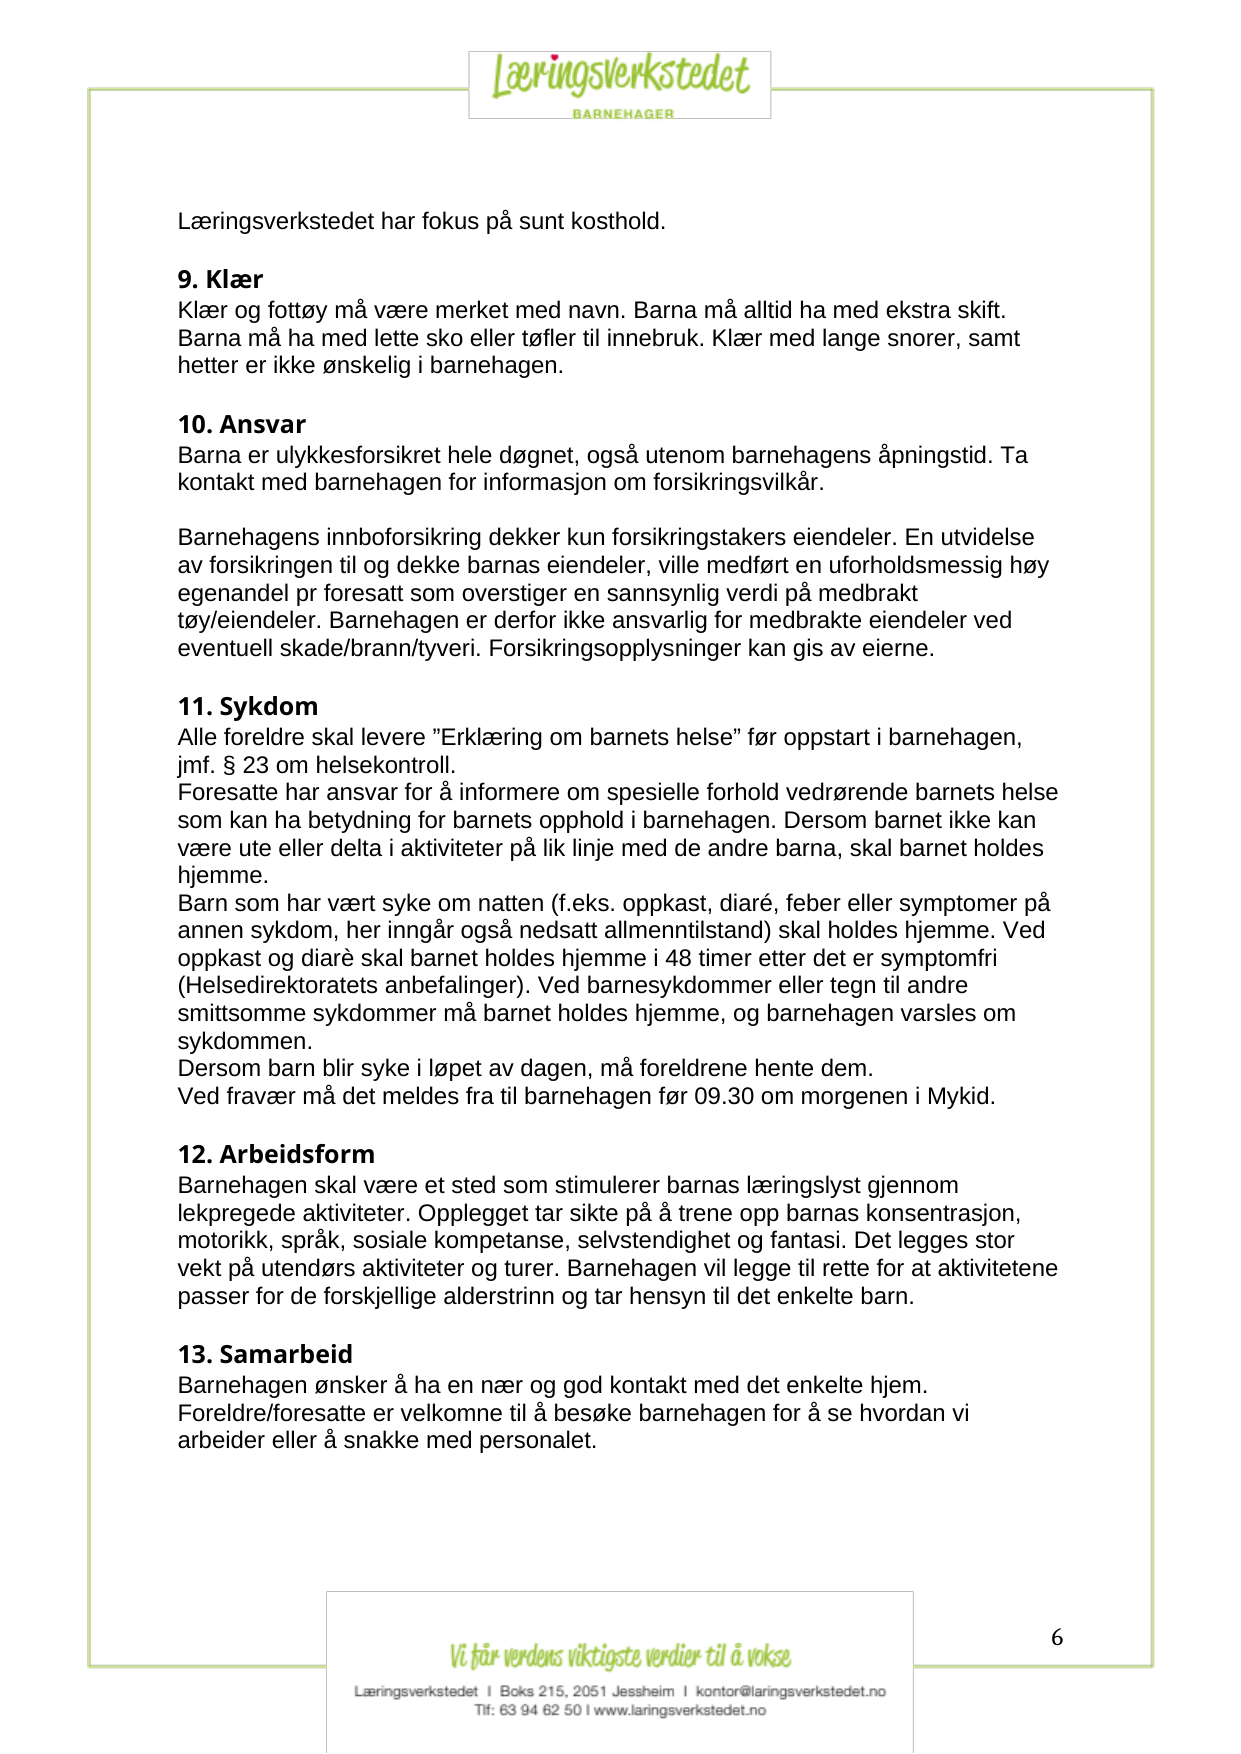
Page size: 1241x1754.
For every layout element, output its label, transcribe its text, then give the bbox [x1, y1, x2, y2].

subtitle 13. Samarbeid [177, 1337, 1063, 1371]
text Klær og fottøy må være merket med navn. Barna må alltid ha med ekstra skift. [177, 296, 1063, 324]
subtitle 9. Klær [177, 262, 1063, 296]
text Alle foreldre skal levere ”Erklæring om barnets helse” før oppstart i barnehagen, jmf. § 23 om helsekontroll. [177, 723, 1063, 778]
text Dersom barn blir syke i løpet av dagen, må foreldrene hente dem. [177, 1054, 1063, 1082]
text Barnehagen skal være et sted som stimulerer barnas læringslyst gjennom lekpregede aktiviteter. Opplegget tar sikte på å trene opp barnas konsentrasjon, motorikk, språk, sosiale kompetanse, selvstendighet og fantasi. Det legges stor vekt på utendørs aktiviteter og turer. Barnehagen vil legge til rette for at aktivitetene passer for de forskjellige alderstrinn og tar hensyn til det enkelte barn. [177, 1171, 1063, 1309]
text Læringsverkstedet har fokus på sunt kosthold. [177, 207, 1063, 234]
text Barna må ha med lette sko eller tøfler til innebruk. Klær med lange snorer, samt hetter er ikke ønskelig i barnehagen. [177, 324, 1063, 379]
subtitle 10. Ansvar [177, 406, 1063, 441]
text Barnehagens innboforsikring dekker kun forsikringstakers eiendeler. En utvidelse av forsikringen til og dekke barnas eiendeler, ville medført en uforholdsmessig høy egenandel pr foresatt som overstiger en sannsynlig verdi på medbrakt tøy/eiendeler. Barnehagen er derfor ikke ansvarlig for medbrakte eiendeler ved eventuell skade/brann/tyveri. Forsikringsopplysninger kan gis av eierne. [177, 523, 1063, 661]
text Ved fravær må det meldes fra til barnehagen før 09.30 om morgenen i Mykid. [177, 1082, 1063, 1109]
text Barna er ulykkesforsikret hele døgnet, også utenom barnehagens åpningstid. Ta kontakt med barnehagen for informasjon om forsikringsvilkår. [177, 441, 1063, 496]
text Barnehagen ønsker å ha en nær og god kontakt med det enkelte hjem. Foreldre/foresatte er velkomne til å besøke barnehagen for å se hvordan vi arbeider eller å snakke med personalet. [177, 1371, 1063, 1454]
text Foresatte har ansvar for å informere om spesielle forhold vedrørende barnets helse som kan ha betydning for barnets opphold i barnehagen. Dersom barnet ikke kan være ute eller delta i aktiviteter på lik linje med de andre barna, skal barnet holdes hjemme. [177, 778, 1063, 889]
subtitle 11. Sykdom [177, 689, 1063, 723]
text Barn som har vært syke om natten (f.eks. oppkast, diaré, feber eller symptomer på annen sykdom, her inngår også nedsatt allmenntilstand) skal holdes hjemme. Ved oppkast og diarè skal barnet holdes hjemme i 48 timer etter det er symptomfri (Helsedirektoratets anbefalinger). Ved barnesykdommer eller tegn til andre smittsomme sykdommer må barnet holdes hjemme, og barnehagen varsles om sykdommen. [177, 889, 1063, 1054]
subtitle 12. Arbeidsform [177, 1137, 1063, 1171]
